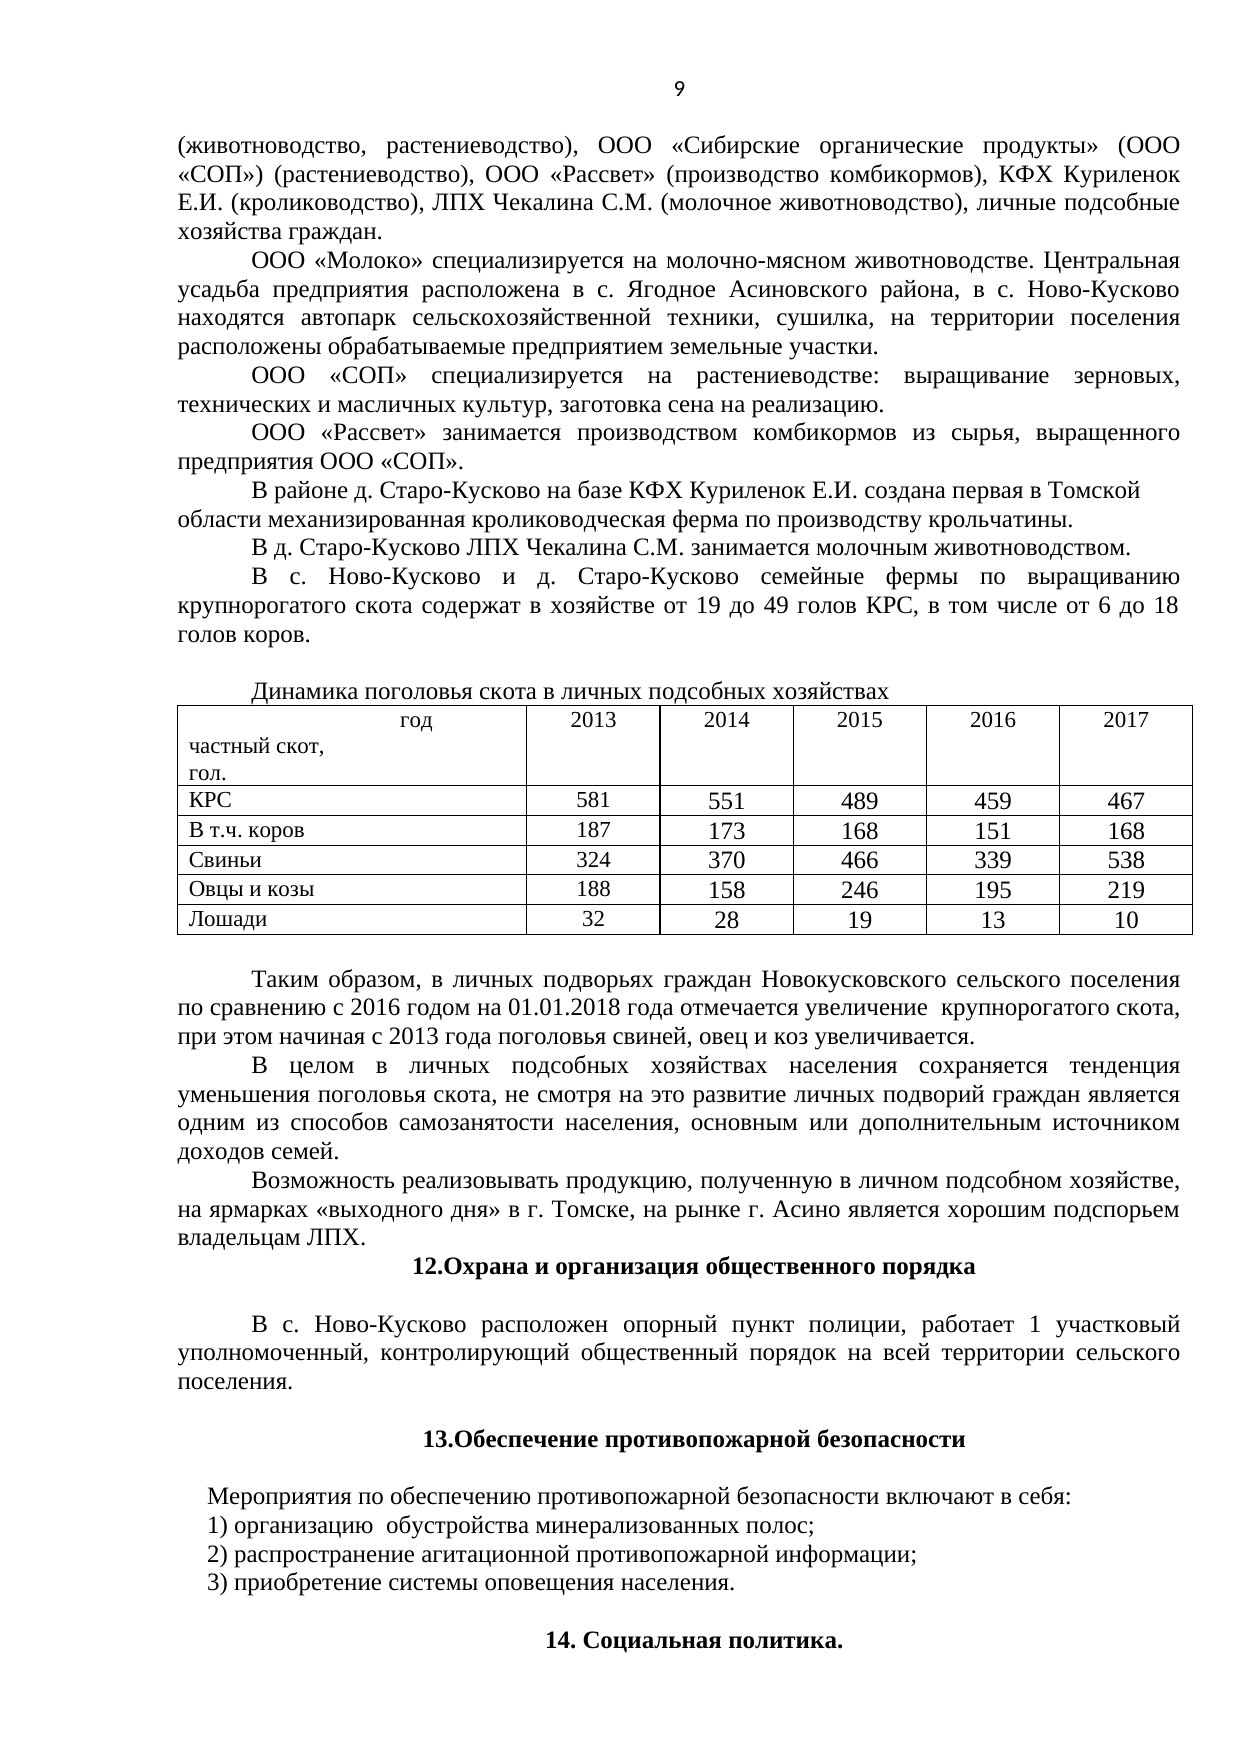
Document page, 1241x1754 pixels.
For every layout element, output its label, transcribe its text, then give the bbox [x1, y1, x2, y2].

table_cell 28 [661, 905, 793, 934]
table_cell 551 [661, 786, 793, 815]
table_cell 459 [927, 786, 1059, 815]
table_header 2013 [527, 706, 659, 785]
table_header 2017 [1060, 706, 1192, 785]
text 2) распространение агитационной противопожарной информации; [207, 1539, 1181, 1567]
table_cell Лошади [178, 905, 526, 934]
table_cell Овцы и козы [178, 875, 526, 904]
table_cell 158 [661, 875, 793, 904]
table_cell 173 [661, 816, 793, 844]
text Динамика поголовья скота в личных подсобных хозяйствах [177, 676, 1181, 705]
text 1) организацию обустройства минерализованных полос; [207, 1510, 1181, 1539]
table_header 2015 [794, 706, 926, 785]
table_cell 339 [927, 846, 1059, 874]
table_header год частный скот, гол. [178, 706, 526, 785]
table_cell 489 [794, 786, 926, 815]
table_cell 168 [794, 816, 926, 844]
table_cell 168 [1060, 816, 1192, 844]
text В с. Ново-Кусково и д. Старо-Кусково семейные фермы по выращиванию крупнорогатого скота содержат в хозяйстве от 19 до 49 голов КРС, в том числе от 6 до 18 голов коров. [177, 561, 1181, 647]
table_cell Свиньи [178, 846, 526, 874]
table_cell 324 [527, 846, 659, 874]
text 3) приобретение системы оповещения населения. [207, 1567, 1181, 1596]
table_cell 188 [527, 875, 659, 904]
table_cell 581 [527, 786, 659, 815]
text Возможность реализовывать продукцию, полученную в личном подсобном хозяйстве, на ярмарках «выходного дня» в г. Томске, на рынке г. Асино является хорошим подспорьем владельцам ЛПХ. [177, 1165, 1181, 1251]
text В д. Старо-Кусково ЛПХ Чекалина С.М. занимается молочным животноводством. [177, 532, 1181, 561]
table_cell 13 [927, 905, 1059, 934]
table_cell 19 [794, 905, 926, 934]
text ООО «Рассвет» занимается производством комбикормов из сырья, выращенного предприятия ООО «СОП». [177, 417, 1181, 475]
text В районе д. Старо-Кусково на базе КФХ Куриленок Е.И. создана первая в Томской области механизированная кролиководческая ферма по производству крольчатины. [177, 475, 1181, 532]
table_cell 195 [927, 875, 1059, 904]
text В целом в личных подсобных хозяйствах населения сохраняется тенденция уменьшения поголовья скота, не смотря на это развитие личных подворий граждан является одним из способов самозанятости населения, основным или дополнительным источником доходов семей. [177, 1050, 1181, 1165]
table_cell 32 [527, 905, 659, 934]
table_header 2014 [661, 706, 793, 785]
text Мероприятия по обеспечению противопожарной безопасности включают в себя: [207, 1481, 1181, 1510]
text ООО «СОП» специализируется на растениеводстве: выращивание зерновых, технических и масличных культур, заготовка сена на реализацию. [177, 360, 1181, 417]
table_cell 187 [527, 816, 659, 844]
text 13.Обеспечение противопожарной безопасности [207, 1424, 1181, 1452]
table_cell 246 [794, 875, 926, 904]
table_cell 466 [794, 846, 926, 874]
table_cell 538 [1060, 846, 1192, 874]
text Таким образом, в личных подворьях граждан Новокусковского сельского поселения по сравнению с 2016 годом на 01.01.2018 года отмечается увеличение крупнорогатого скота, при этом начиная с 2013 года поголовья свиней, овец и коз увеличивается. [177, 964, 1181, 1050]
table_cell 370 [661, 846, 793, 874]
table_cell 10 [1060, 905, 1192, 934]
table_cell 219 [1060, 875, 1192, 904]
table_cell КРС [178, 786, 526, 815]
table_cell В т.ч. коров [178, 816, 526, 844]
table_cell 151 [927, 816, 1059, 844]
text 14. Социальная политика. [207, 1625, 1181, 1654]
table_cell 467 [1060, 786, 1192, 815]
text 12.Охрана и организация общественного порядка [207, 1251, 1181, 1280]
text В с. Ново-Кусково расположен опорный пункт полиции, работает 1 участковый уполномоченный, контролирующий общественный порядок на всей территории сельского поселения. [177, 1309, 1181, 1395]
table_header 2016 [927, 706, 1059, 785]
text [177, 130, 1181, 245]
text ООО «Молоко» специализируется на молочно-мясном животноводстве. Центральная усадьба предприятия расположена в с. Ягодное Асиновского района, в с. Ново-Кусково находятся автопарк сельскохозяйственной техники, сушилка, на территории поселения расположены обрабатываемые предприятием земельные участки. [177, 245, 1181, 360]
